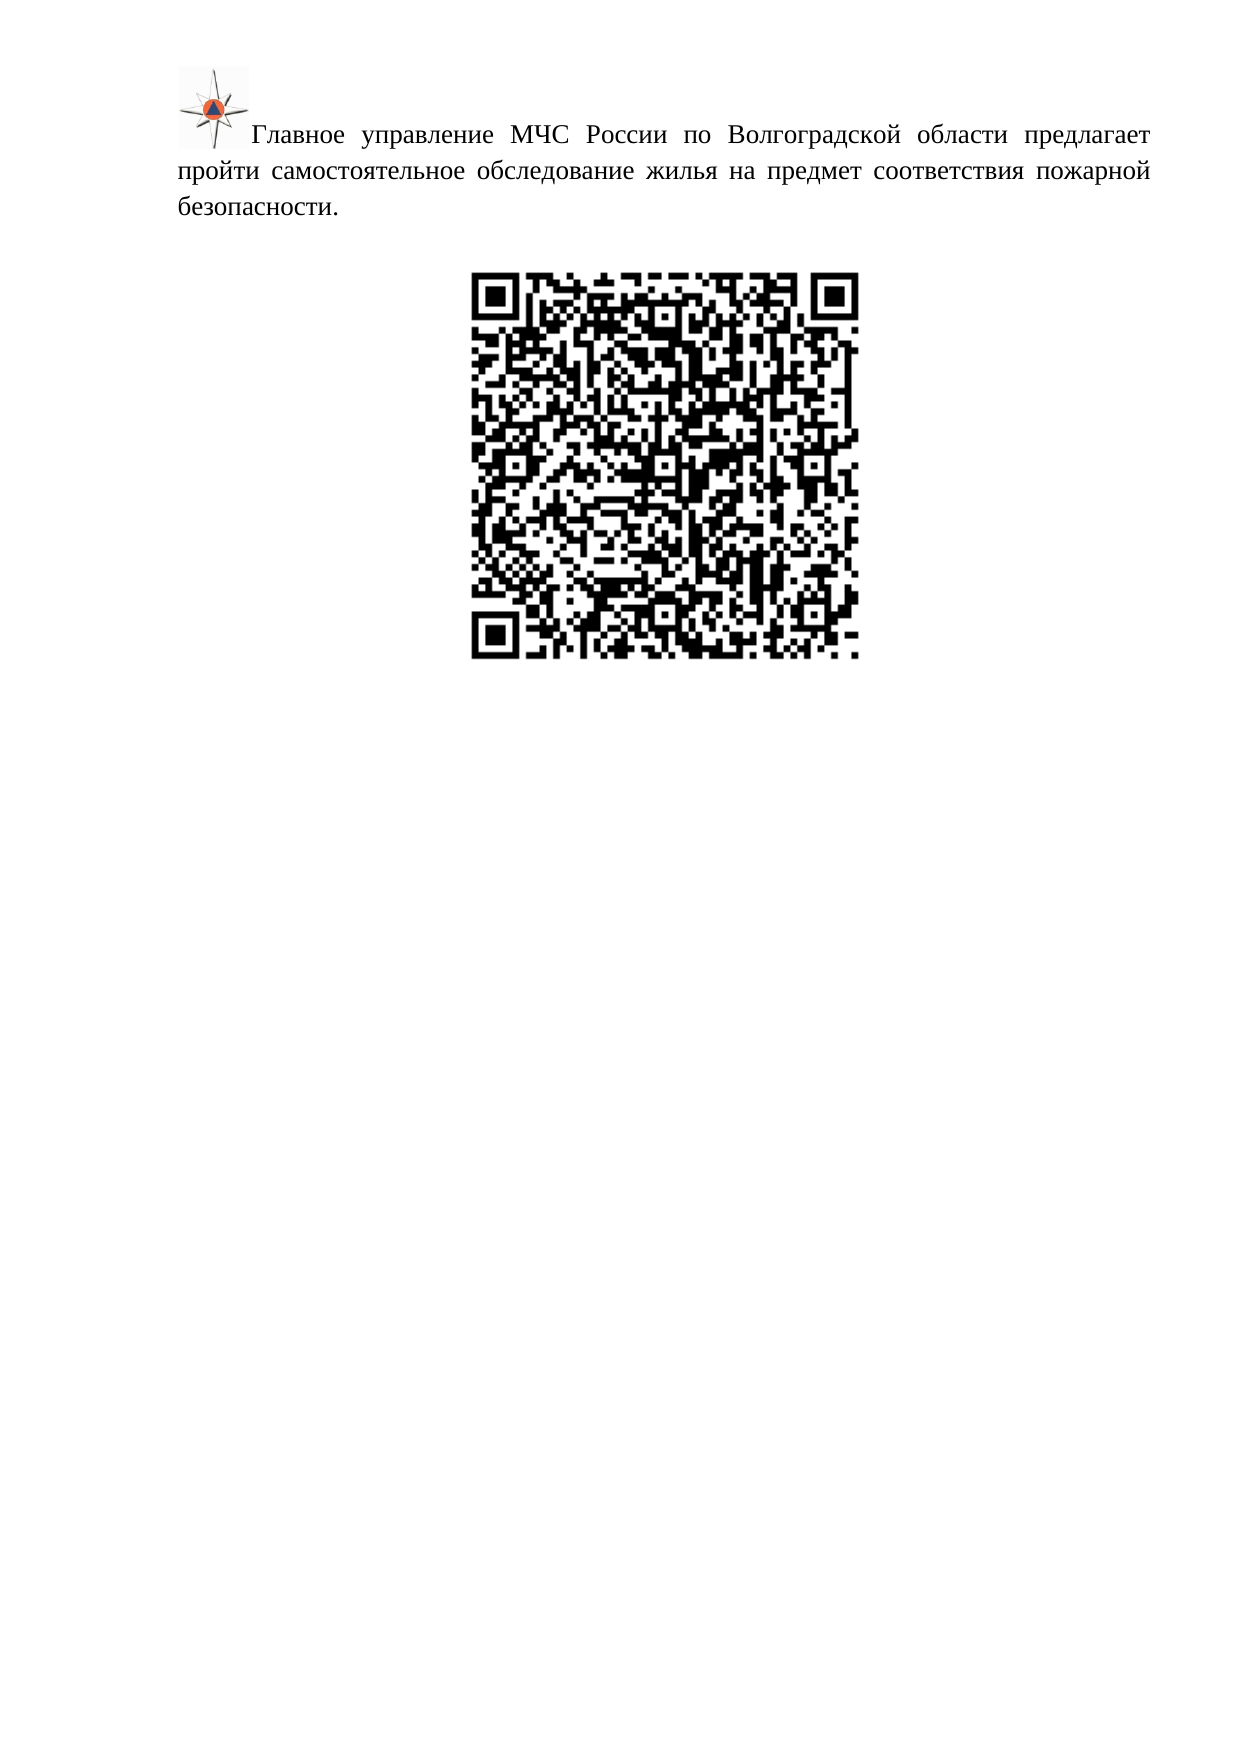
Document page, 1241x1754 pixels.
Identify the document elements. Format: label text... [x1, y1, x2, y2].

picture [445, 246, 884, 688]
picture [178, 66, 250, 118]
text Главное управление МЧС России по Волгоградской области предлагает пройти самостоятельное обследование жилья на предмет соответствия пожарной безопасности. [177, 118, 1152, 221]
